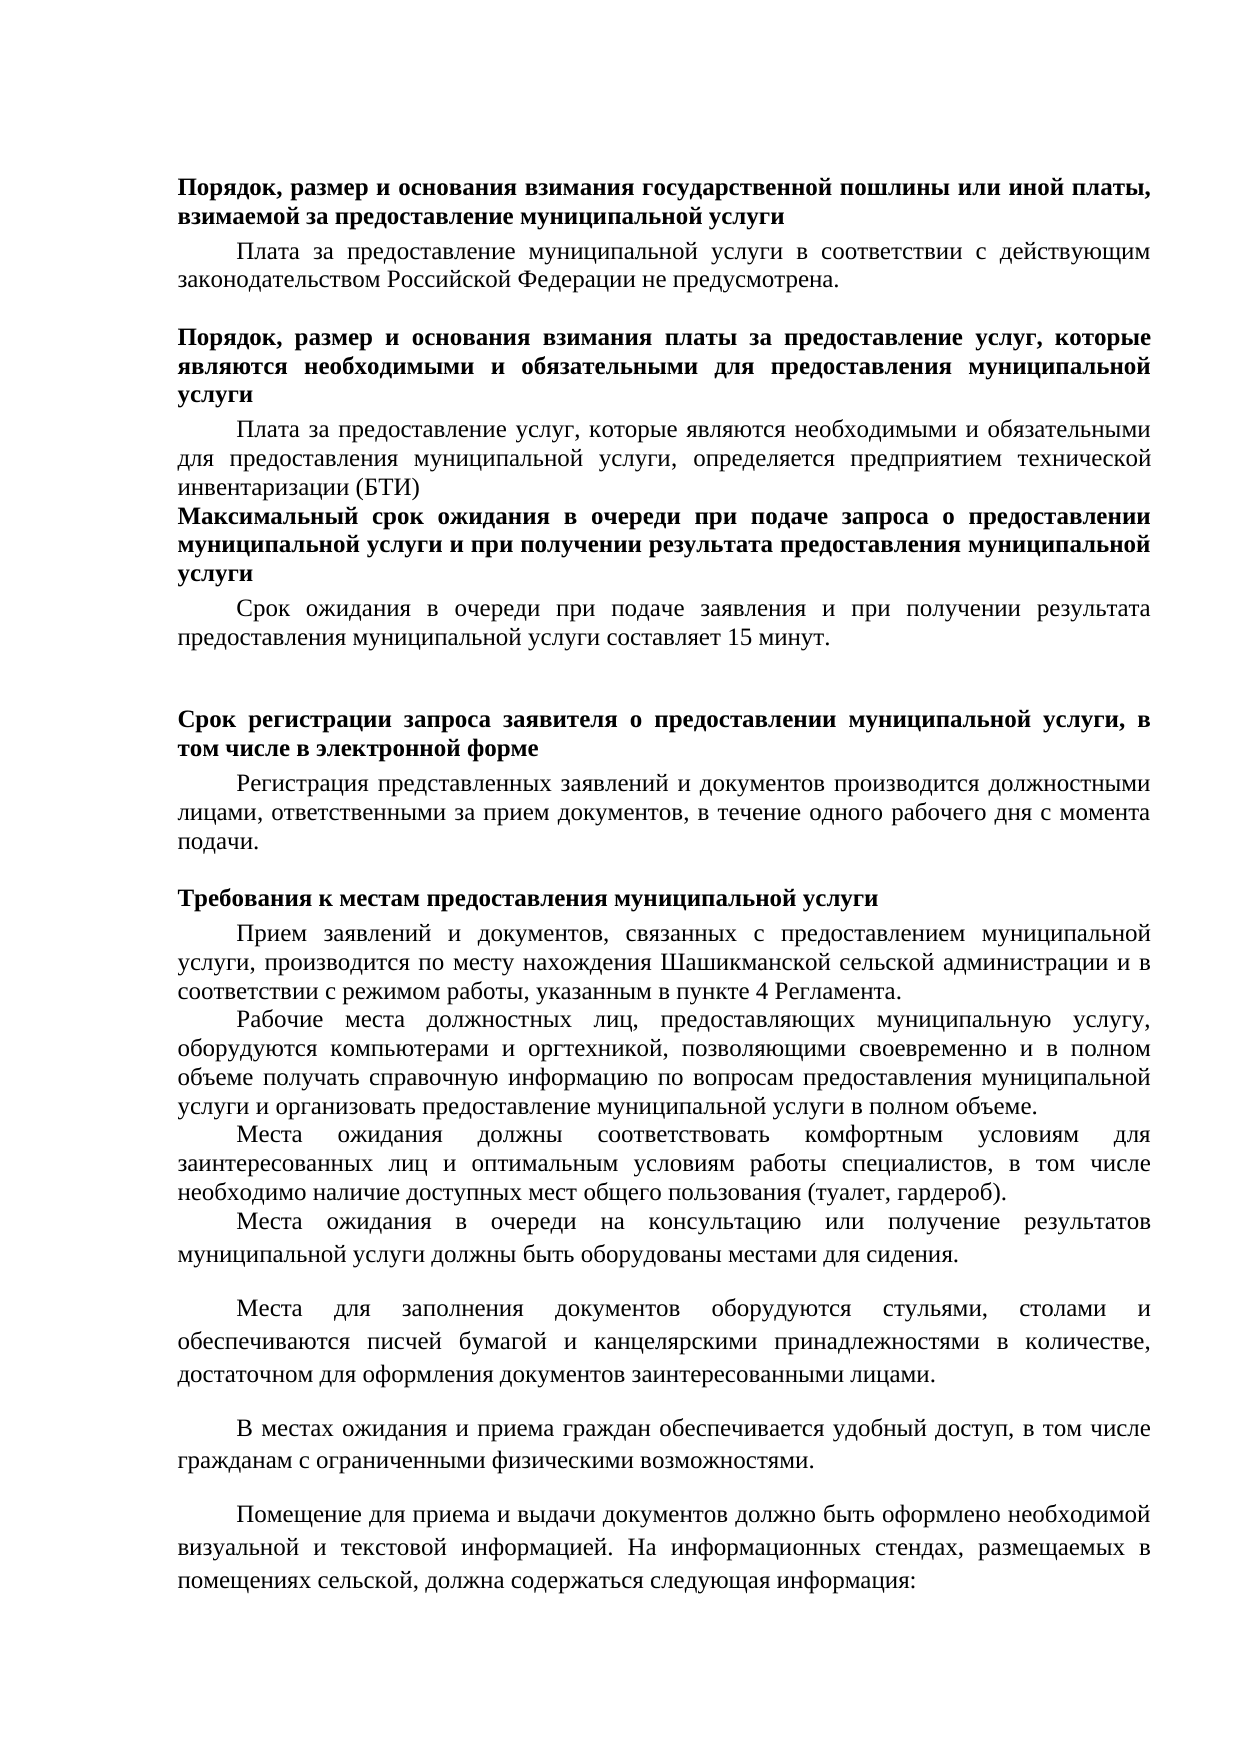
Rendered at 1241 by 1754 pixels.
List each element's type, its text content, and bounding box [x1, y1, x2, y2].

list Места ожидания должны соответствовать комфортным условиям для заинтересованных лиц и оптимальным условиям работы специалистов, в том числе необходимо наличие доступных мест общего пользования (туалет, гардероб). [177, 1119, 1152, 1206]
subtitle Порядок, размер и основания взимания платы за предоставление услуг, которые являются необходимыми и обязательными для предоставления муниципальной услуги [177, 322, 1152, 408]
subtitle Максимальный срок ожидания в очереди при подаче запроса о предоставлении муниципальной услуги и при получении результата предоставления муниципальной услуги [177, 501, 1152, 587]
list Прием заявлений и документов, связанных с предоставлением муниципальной услуги, производится по месту нахождения Шашикманской сельской администрации и в соответствии с режимом работы, указанным в пункте 4 Регламента. [177, 918, 1152, 1004]
title Срок ожидания в очереди при подаче заявления и при получении результата предоставления муниципальной услуги составляет 15 минут. [177, 593, 1152, 651]
text В местах ожидания и приема граждан обеспечивается удобный доступ, в том числе гражданам с ограниченными физическими возможностями. [177, 1413, 1152, 1474]
subtitle Требования к местам предоставления муниципальной услуги [177, 883, 1152, 912]
list Плата за предоставление муниципальной услуги в соответствии с действующим законодательством Российской Федерации не предусмотрена. [177, 236, 1152, 293]
subtitle Порядок, размер и основания взимания государственной пошлины или иной платы, взимаемой за предоставление муниципальной услуги [177, 172, 1152, 229]
text Места ожидания в очереди на консультацию или получение результатов муниципальной услуги должны быть оборудованы местами для сидения. [177, 1206, 1152, 1268]
list Плата за предоставление услуг, которые являются необходимыми и обязательными для предоставления муниципальной услуги, определяется предприятием технической инвентаризации (БТИ) [177, 414, 1152, 501]
list Рабочие места должностных лиц, предоставляющих муниципальную услугу, оборудуются компьютерами и оргтехникой, позволяющими своевременно и в полном объеме получать справочную информацию по вопросам предоставления муниципальной услуги и организовать предоставление муниципальной услуги в полном объеме. [177, 1004, 1152, 1119]
subtitle Срок регистрации запроса заявителя о предоставлении муниципальной услуги, в том числе в электронной форме [177, 704, 1152, 762]
title Регистрация представленных заявлений и документов производится должностными лицами, ответственными за прием документов, в течение одного рабочего дня с момента подачи. [177, 768, 1152, 854]
text Места для заполнения документов оборудуются стульями, столами и обеспечиваются писчей бумагой и канцелярскими принадлежностями в количестве, достаточном для оформления документов заинтересованными лицами. [177, 1293, 1152, 1387]
text Помещение для приема и выдачи документов должно быть оформлено необходимой визуальной и текстовой информацией. На информационных стендах, размещаемых в помещениях сельской, должна содержаться следующая информация: [177, 1499, 1152, 1594]
